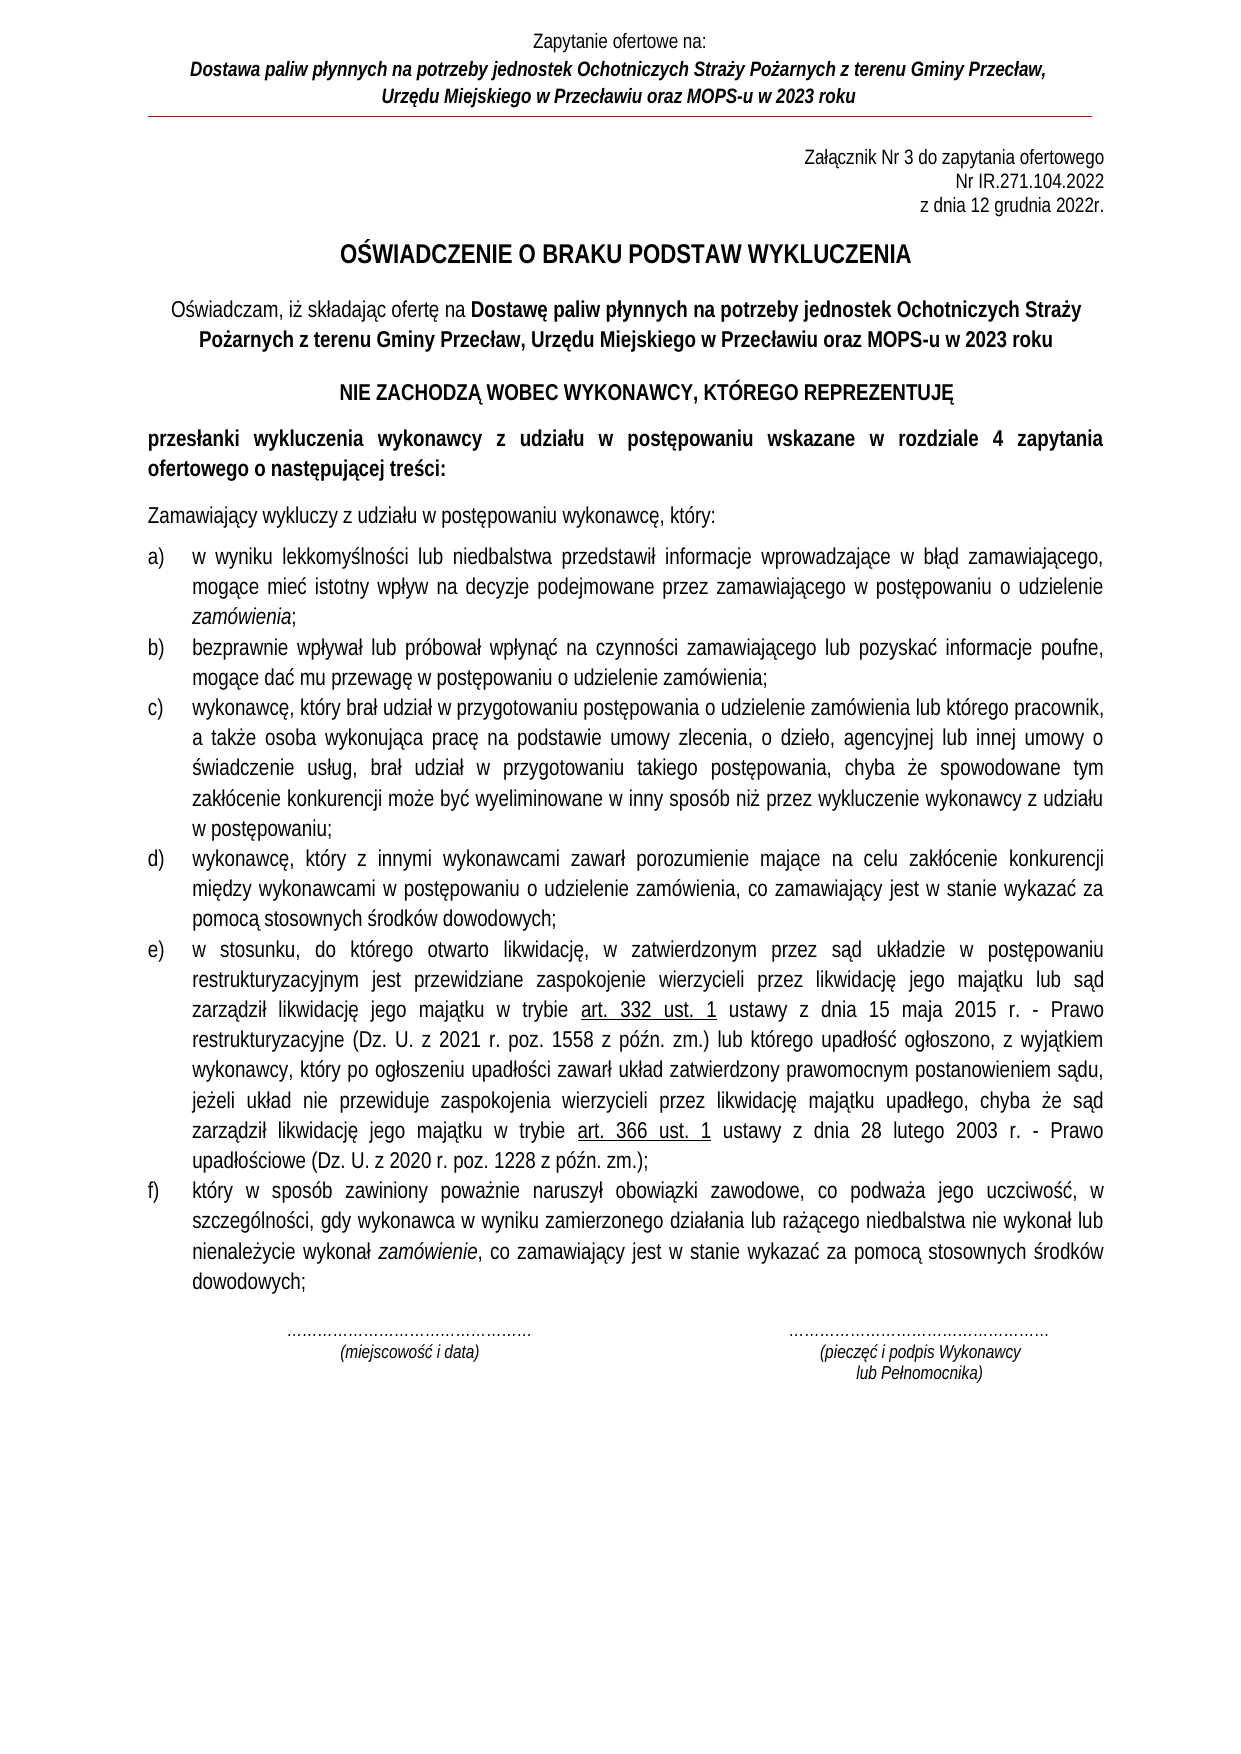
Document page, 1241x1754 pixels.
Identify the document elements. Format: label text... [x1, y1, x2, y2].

list bezprawnie wpływał lub próbował wpłynąć na czynności zamawiającego lub pozyskać informacje poufne, mogące dać mu przewagę w postępowaniu o udzielenie zamówienia; [148, 633, 1104, 690]
text Załącznik Nr 3 do zapytania ofertowego [148, 144, 1104, 168]
text Oświadczam, iż składając ofertę na Dostawę paliw płynnych na potrzeby jednostek Ochotniczych Straży Pożarnych z terenu Gminy Przecław, Urzędu Miejskiego w Przecławiu oraz MOPS-u w 2023 roku [148, 296, 1104, 353]
text z dnia 12 grudnia 2022r. [148, 192, 1104, 216]
text NIE ZACHODZĄ WOBEC WYKONAWCY, KTÓREGO REPREZENTUJĘ [148, 378, 1104, 405]
text OŚWIADCZENIE O BRAKU PODSTAW WYKLUCZENIA [148, 238, 1104, 269]
table_header …………………………………………… (pieczęć i podpis Wykonawcy lub Pełnomocnika) [663, 1319, 1178, 1384]
list wykonawcę, który z innymi wykonawcami zawarł porozumienie mające na celu zakłócenie konkurencji między wykonawcami w postępowaniu o udzielenie zamówienia, co zamawiający jest w stanie wykazać za pomocą stosownych środków dowodowych; [148, 845, 1104, 932]
text przesłanki wykluczenia wykonawcy z udziału w postępowaniu wskazane w rozdziale 4 zapytania ofertowego o następującej treści: [148, 425, 1104, 482]
list w stosunku, do którego otwarto likwidację, w zatwierdzonym przez sąd układzie w postępowaniu restrukturyzacyjnym jest przewidziane zaspokojenie wierzycieli przez likwidację jego majątku lub sąd zarządził likwidację jego majątku w trybie art. 332 ust. 1 ustawy z dnia 15 maja 2015 r. - Prawo restrukturyzacyjne (Dz. U. z 2021 r. poz. 1558 z późn. zm.) lub którego upadłość ogłoszono, z wyjątkiem wykonawcy, który po ogłoszeniu upadłości zawarł układ zatwierdzony prawomocnym postanowieniem sądu, jeżeli układ nie przewiduje zaspokojenia wierzycieli przez likwidację majątku upadłego, chyba że sąd zarządził likwidację jego majątku w trybie art. 366 ust. 1 ustawy z dnia 28 lutego 2003 r. - Prawo upadłościowe (Dz. U. z 2020 r. poz. 1228 z późn. zm.); [148, 936, 1104, 1173]
text Nr IR.271.104.2022 [148, 168, 1104, 192]
list który w sposób zawiniony poważnie naruszył obowiązki zawodowe, co podważa jego uczciwość, w szczególności, gdy wykonawca w wyniku zamierzonego działania lub rażącego niedbalstwa nie wykonał lub nienależycie wykonał zamówienie, co zamawiający jest w stanie wykazać za pomocą stosownych środków dowodowych; [148, 1177, 1104, 1294]
table_header ………………………………………… (miejscowość i data) [159, 1319, 662, 1384]
list w wyniku lekkomyślności lub niedbalstwa przedstawił informacje wprowadzające w błąd zamawiającego, mogące mieć istotny wpływ na decyzje podejmowane przez zamawiającego w postępowaniu o udzielenie zamówienia; [148, 543, 1104, 630]
list wykonawcę, który brał udział w przygotowaniu postępowania o udzielenie zamówienia lub którego pracownik, a także osoba wykonująca pracę na podstawie umowy zlecenia, o dzieło, agencyjnej lub innej umowy o świadczenie usług, brał udział w przygotowaniu takiego postępowania, chyba że spowodowane tym zakłócenie konkurencji może być wyeliminowane w inny sposób niż przez wykluczenie wykonawcy z udziału w postępowaniu; [148, 694, 1104, 841]
list Zamawiający wykluczy z udziału w postępowaniu wykonawcę, który: [148, 502, 1104, 528]
